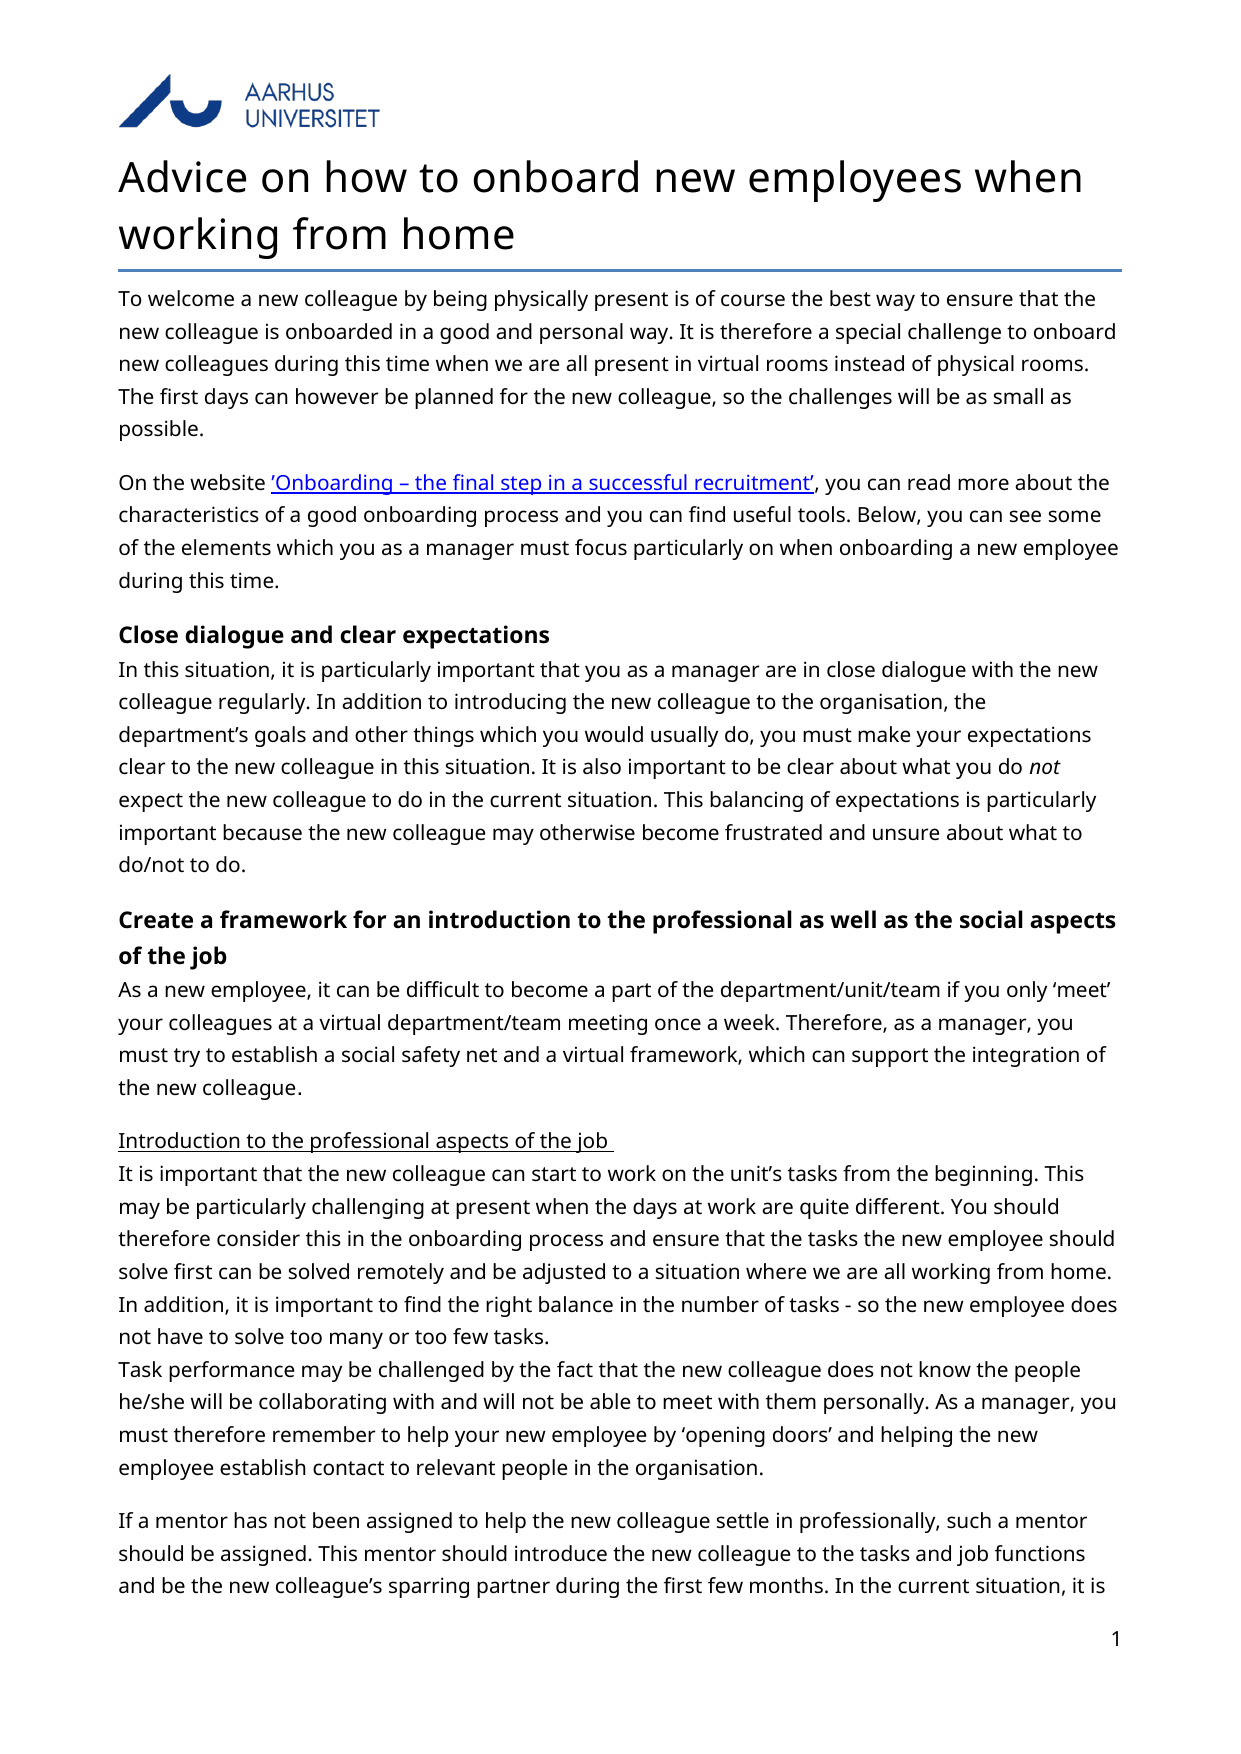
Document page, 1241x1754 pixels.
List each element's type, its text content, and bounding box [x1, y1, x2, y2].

text Introduction to the professional aspects of the job It is important that the new colleague can start to work on the unit’s tasks from the beginning. This may be particularly challenging at present when the days at work are quite different. You should therefore consider this in the onboarding process and ensure that the tasks the new employee should solve first can be solved remotely and be adjusted to a situation where we are all working from home. In addition, it is important to find the right balance in the number of tasks - so the new employee does not have to solve too many or too few tasks. Task performance may be challenged by the fact that the new colleague does not know the people he/she will be collaborating with and will not be able to meet with them personally. As a manager, you must therefore remember to help your new employee by ‘opening doors’ and helping the new employee establish contact to relevant people in the organisation. [118, 1127, 1122, 1481]
text Close dialogue and clear expectations In this situation, it is particularly important that you as a manager are in close dialogue with the new colleague regularly. In addition to introducing the new colleague to the organisation, the department’s goals and other things which you would usually do, you must make your expectations clear to the new colleague in this situation. It is also important to be clear about what you do not expect the new colleague to do in the current situation. This balancing of expectations is particularly important because the new colleague may otherwise become frustrated and unsure about what to do/not to do. [118, 619, 1122, 879]
picture [118, 73, 392, 132]
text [118, 1506, 1122, 1600]
text On the website ’Onboarding – the final step in a successful recruitment’, you can read more about the characteristics of a good onboarding process and you can find useful tools. Below, you can see some of the elements which you as a manager must focus particularly on when onboarding a new employee during this time. [118, 468, 1122, 594]
title Advice on how to onboard new employees when working from home [118, 148, 1122, 269]
text To welcome a new colleague by being physically present is of course the best way to ensure that the new colleague is onboarded in a good and personal way. It is therefore a special challenge to onboard new colleagues during this time when we are all present in virtual rooms instead of physical rooms. The first days can however be planned for the new colleague, so the challenges will be as small as possible. [118, 284, 1122, 443]
text Create a framework for an introduction to the professional as well as the social aspects of the job As a new employee, it can be difficult to become a part of the department/unit/team if you only ‘meet’ your colleagues at a virtual department/team meeting once a week. Therefore, as a manager, you must try to establish a social safety net and a virtual framework, which can support the integration of the new colleague. [118, 904, 1122, 1102]
